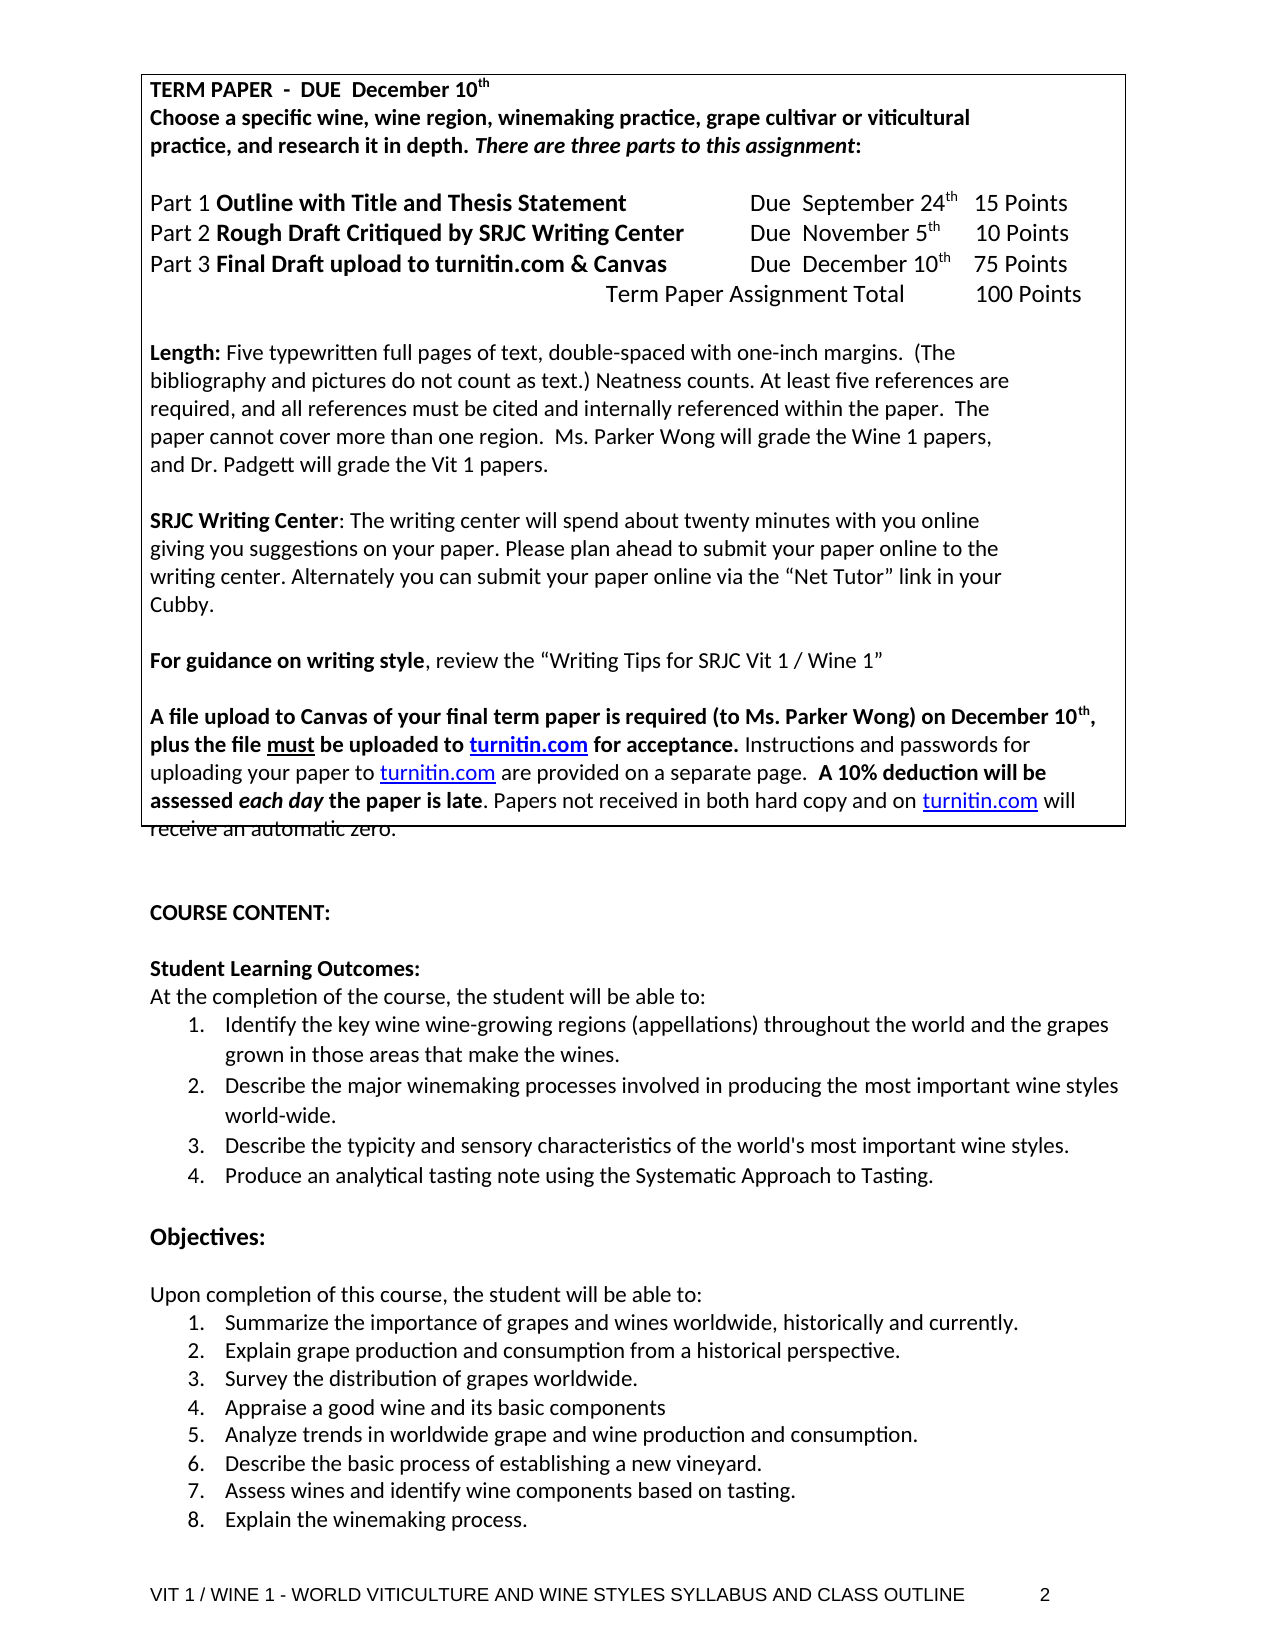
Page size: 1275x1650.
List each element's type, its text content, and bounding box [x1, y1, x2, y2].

text Objectives: [150, 1221, 1125, 1251]
list Explain grape production and consumption from a historical perspective. [187, 1337, 1031, 1364]
text Length: Five typewritten full pages of text, double-spaced with one-inch margins. (The bibliography and pictures do not count as text.) Neatness counts. At least five references are required, and all references must be cited and internally referenced within the paper. The paper cannot cover more than one region. Ms. Parker Wong will grade the Wine 1 papers, and Dr. Padgett will grade the Vit 1 papers. [150, 338, 1031, 478]
text For guidance on writing style, review the “Writing Tips for SRJC Vit 1 / Wine 1” [150, 646, 1031, 674]
text Part 3 Final Draft upload to turnitin.com & Canvas Due December 10th 75 Points [150, 248, 1125, 279]
list Describe the typicity and sensory characteristics of the world's most important wine styles. [187, 1131, 1125, 1159]
list Explain the winemaking process. [187, 1505, 1031, 1533]
list Survey the distribution of grapes worldwide. [187, 1364, 1031, 1393]
text Part 1 Outline with Title and Thesis Statement Due September 24th 15 Points [150, 187, 1125, 218]
list Appraise a good wine and its basic components [187, 1393, 1031, 1421]
list Describe the major winemaking processes involved in producing the most important wine styles world-wide. [187, 1071, 1125, 1129]
list Summarize the importance of grapes and wines worldwide, historically and currently. [187, 1308, 1031, 1337]
list Assess wines and identify wine components based on tasting. [187, 1477, 1031, 1505]
list Describe the basic process of establishing a new vineyard. [187, 1449, 1031, 1477]
list Produce an analytical tasting note using the Systematic Approach to Tasting. [187, 1161, 1125, 1189]
text A file upload to Canvas of your final term paper is required (to Ms. Parker Wong) on December 10th, plus the file must be uploaded to turnitin.com for acceptance. Instructions and passwords for uploading your paper to turnitin.com are provided on a separate page. A 10% deduction will be assessed each day the paper is late. Papers not received in both hard copy and on turnitin.com will receive an automatic zero. [150, 702, 1125, 825]
list Analyze trends in worldwide grape and wine production and consumption. [187, 1421, 1031, 1449]
text Term Paper Assignment Total 100 Points [150, 279, 1125, 309]
text Choose a specific wine, wine region, winemaking practice, grape cultivar or viticultural practice, and research it in depth. There are three parts to this assignment: [150, 103, 1031, 159]
text Part 2 Rough Draft Critiqued by SRJC Writing Center Due November 5th 10 Points [150, 218, 1125, 248]
text Upon completion of this course, the student will be able to: [150, 1281, 1031, 1308]
text COURSE CONTENT: [150, 898, 1031, 926]
list Identify the key wine wine-growing regions (appellations) throughout the world and the grapes grown in those areas that make the wines. [187, 1010, 1125, 1069]
text Student Learning Outcomes: [150, 954, 1125, 982]
text At the completion of the course, the student will be able to: [150, 982, 1125, 1010]
text SRJC Writing Center: The writing center will spend about twenty minutes with you online giving you suggestions on your paper. Please plan ahead to submit your paper online to the writing center. Alternately you can submit your paper online via the “Net Tutor” link in your Cubby. [150, 506, 1031, 618]
